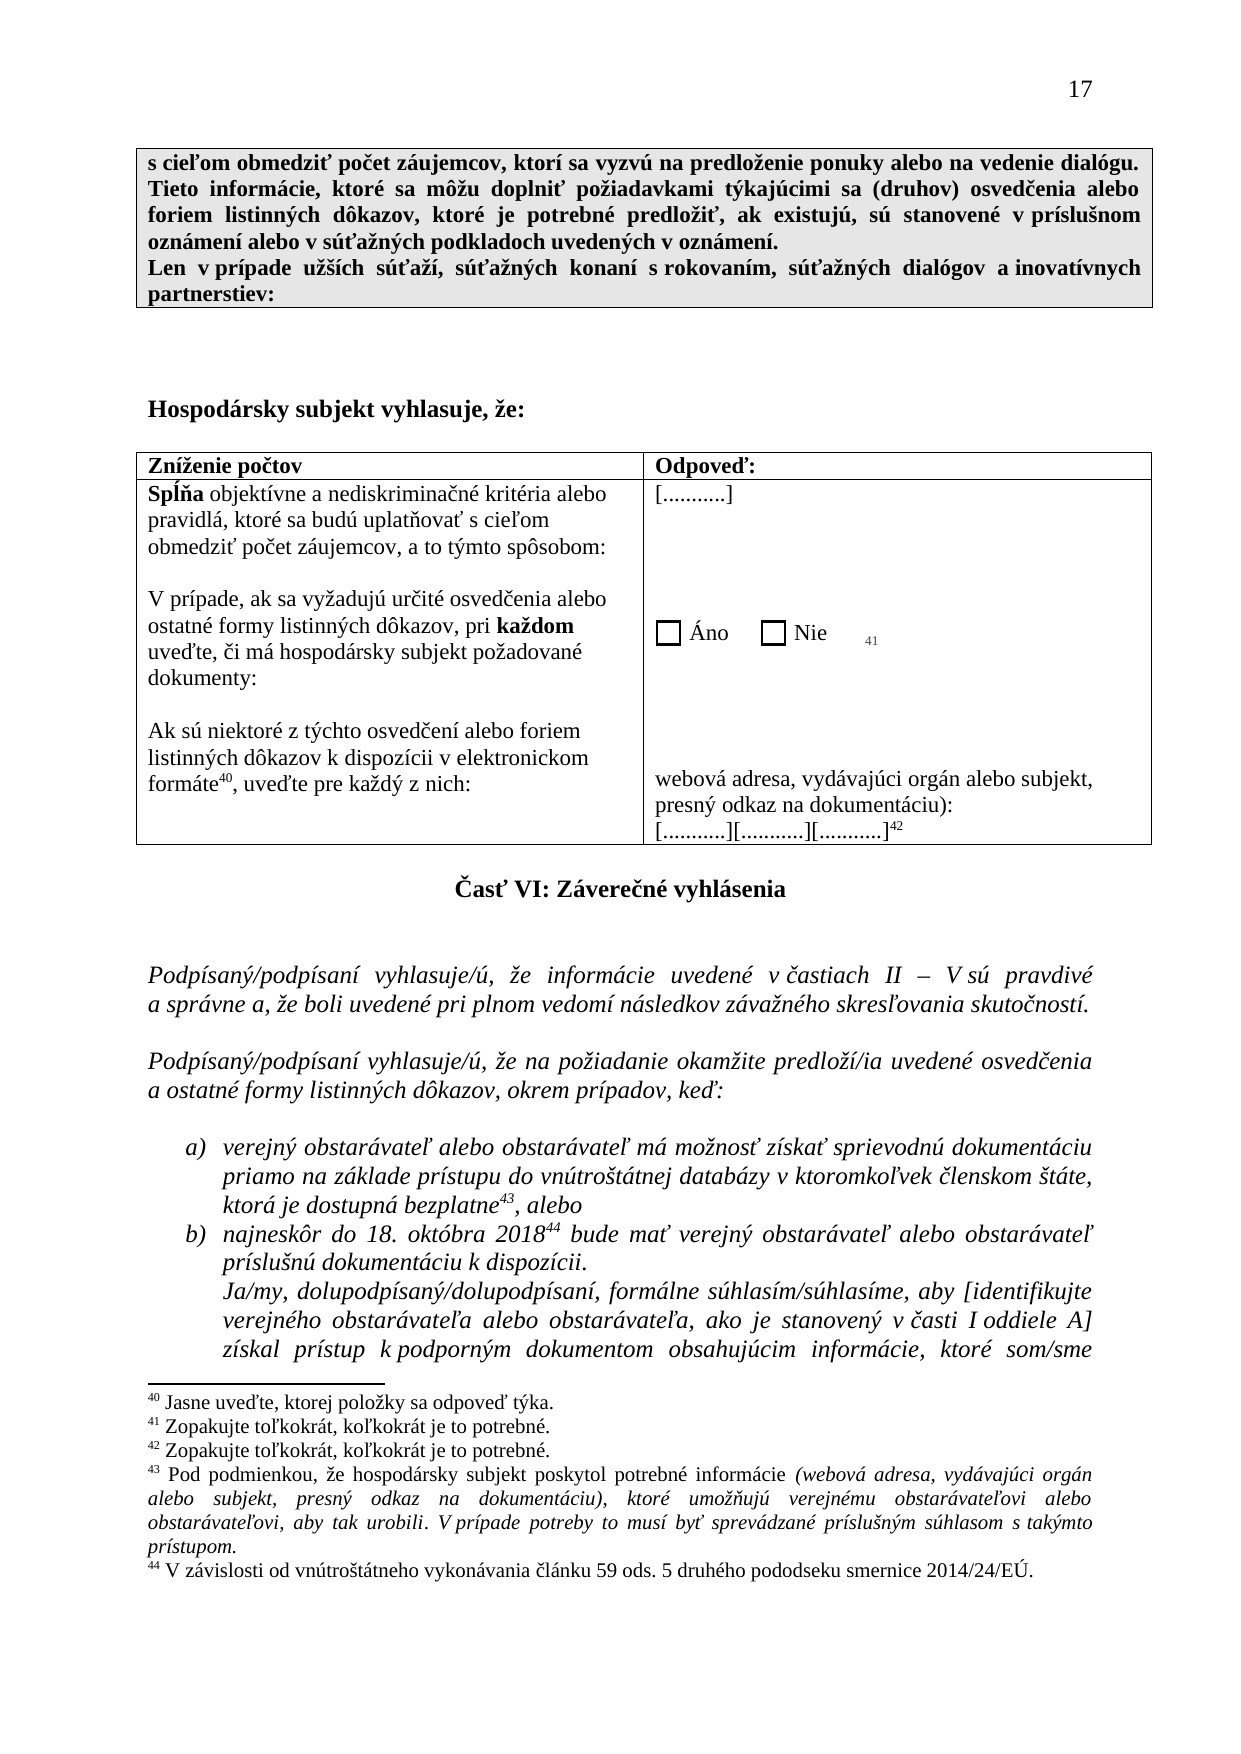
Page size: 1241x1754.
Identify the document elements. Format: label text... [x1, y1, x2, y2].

table_header Zníženie počtov [137, 453, 643, 479]
table_cell [...........] webová adresa, vydávajúci orgán alebo subjekt, presný odkaz na dokumentáciu): [...........][...........][...........] [644, 480, 1151, 844]
text Časť VI: Záverečné vyhlásenia [148, 874, 1093, 902]
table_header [137, 149, 1152, 307]
table_cell Spĺňa objektívne a nediskriminačné kritéria alebo pravidlá, ktoré sa budú uplatňovať s cieľom obmedziť počet záujemcov, a to týmto spôsobom: V prípade, ak sa vyžadujú určité osvedčenia alebo ostatné formy listinných dôkazov, pri každom uveďte, či má hospodársky subjekt požadované dokumenty: Ak sú niektoré z týchto osvedčení alebo foriem listinných dôkazov k dispozícii v elektronickom formáte, uveďte pre každý z nich: [137, 480, 643, 844]
text Podpísaný/podpísaní vyhlasuje/ú, že informácie uvedené v častiach II – V sú pravdivé a správne a, že boli uvedené pri plnom vedomí následkov závažného skresľovania skutočností. [148, 960, 1093, 1017]
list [223, 1276, 1093, 1362]
list najneskôr do 18. októbra 2018 bude mať verejný obstarávateľ alebo obstarávateľ príslušnú dokumentáciu k dispozícii. [185, 1219, 1093, 1276]
text Podpísaný/podpísaní vyhlasuje/ú, že na požiadanie okamžite predloží/ia uvedené osvedčenia a ostatné formy listinných dôkazov, okrem prípadov, keď: [148, 1046, 1093, 1104]
table_header Odpoveď: [644, 453, 1151, 479]
list verejný obstarávateľ alebo obstarávateľ má možnosť získať sprievodnú dokumentáciu priamo na základe prístupu do vnútroštátnej databázy v ktoromkoľvek členskom štáte, ktorá je dostupná bezplatne, alebo [185, 1132, 1093, 1219]
text Hospodársky subjekt vyhlasuje, že: [148, 394, 1093, 423]
